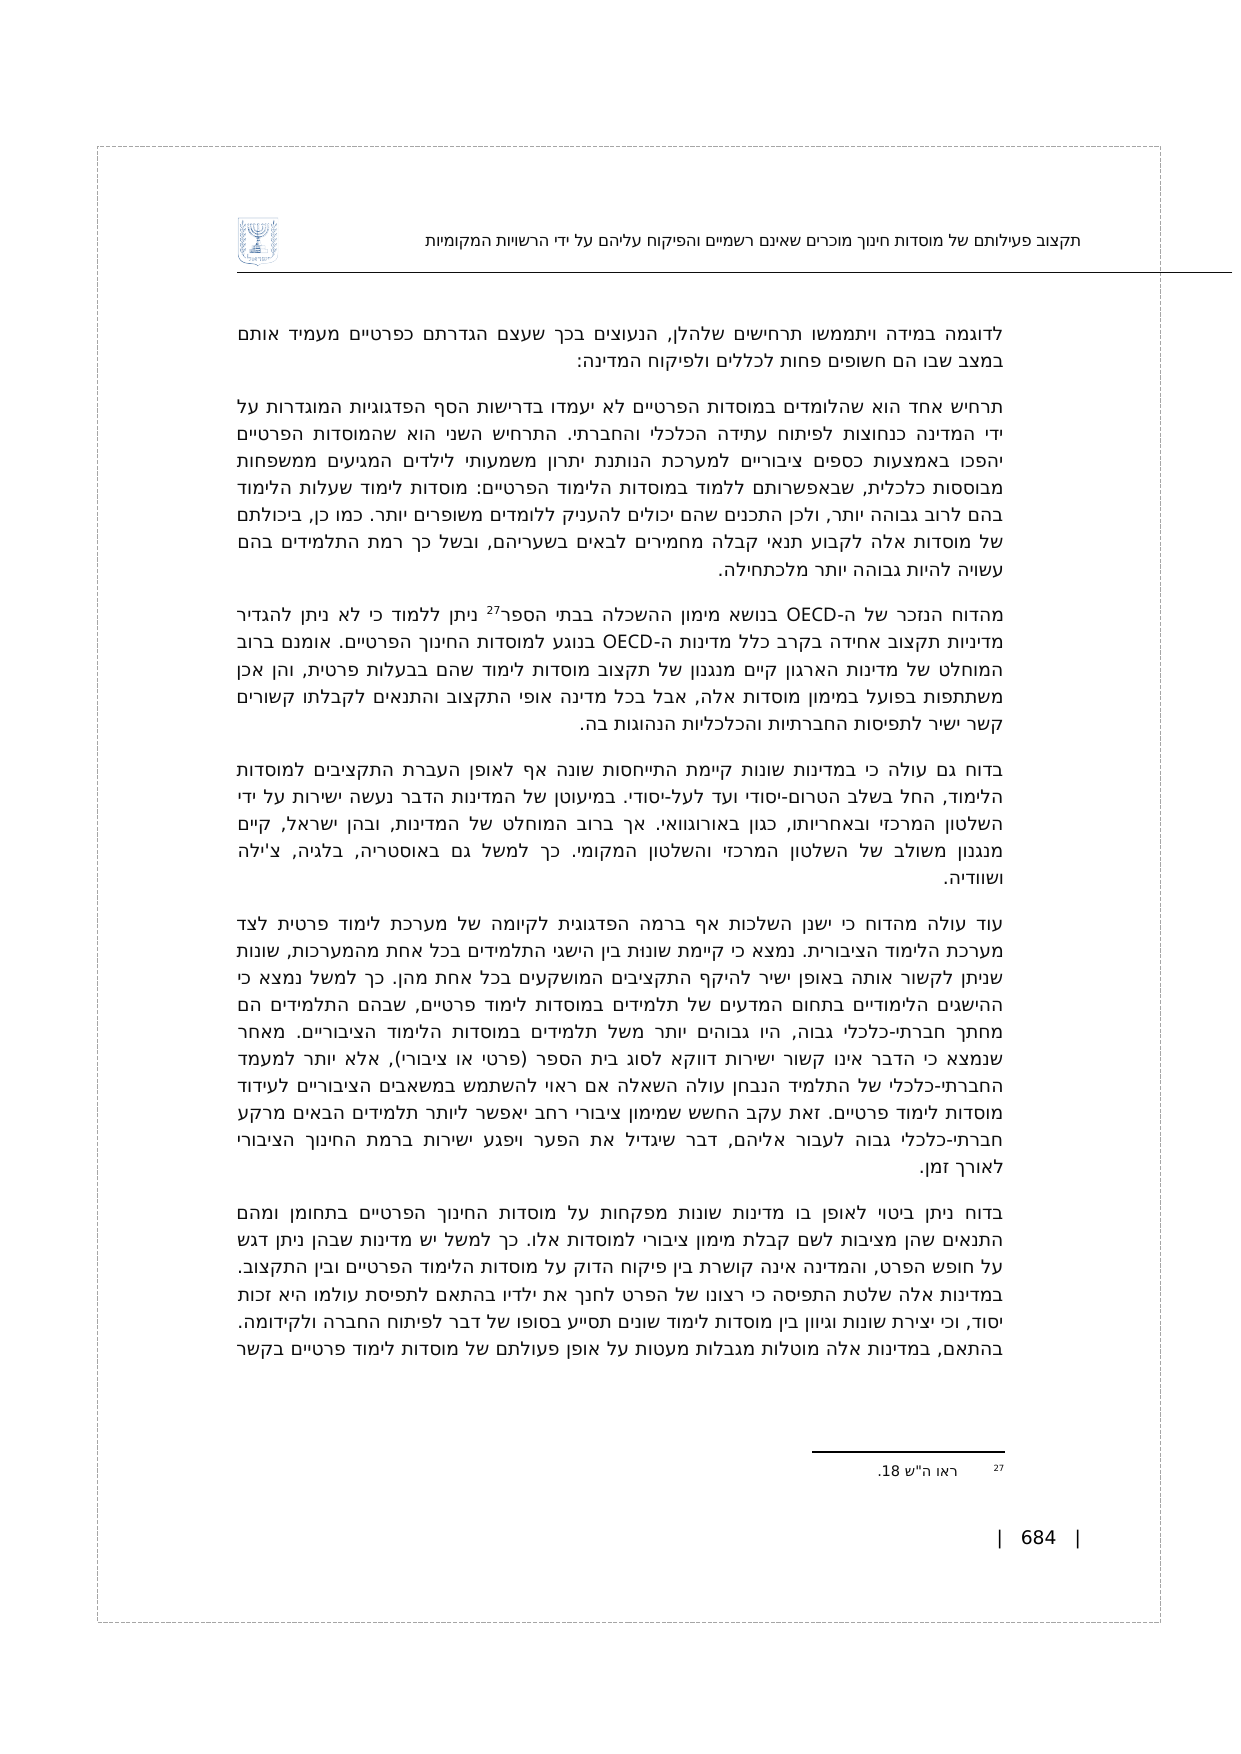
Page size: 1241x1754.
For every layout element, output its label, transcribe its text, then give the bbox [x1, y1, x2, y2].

text תרחיש אחד הוא שהלומדים במוסדות הפרטיים לא יעמדו בדרישות הסף הפדגוגיות המוגדרות על ידי המדינה כנחוצות לפיתוח עתידה הכלכלי והחברתי. התרחיש השני הוא שהמוסדות הפרטיים יהפכו באמצעות כספים ציבוריים למערכת הנותנת יתרון משמעותי לילדים המגיעים ממשפחות מבוססות כלכלית, שבאפשרותם ללמוד במוסדות הלימוד הפרטיים: מוסדות לימוד שעלות הלימוד בהם לרוב גבוהה יותר, ולכן התכנים שהם יכולים להעניק ללומדים משופרים יותר. כמו כן, ביכולתם של מוסדות אלה לקבוע תנאי קבלה מחמירים לבאים בשעריהם, ובשל כך רמת התלמידים בהם עשויה להיות גבוהה יותר מלכתחילה. [236, 392, 1004, 581]
text מהדוח הנזכר של ה-OECD בנושא מימון ההשכלה בבתי הספר ניתן ללמוד כי לא ניתן להגדיר מדיניות תקצוב אחידה בקרב כלל מדינות ה-OECD בנוגע למוסדות החינוך הפרטיים. אומנם ברוב המוחלט של מדינות הארגון קיים מנגנון של תקצוב מוסדות לימוד שהם בבעלות פרטית, והן אכן משתתפות בפועל במימון מוסדות אלה, אבל בכל מדינה אופי התקצוב והתנאים לקבלתו קשורים קשר ישיר לתפיסות החברתיות והכלכליות הנהוגות בה. [236, 600, 1004, 736]
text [236, 319, 1004, 373]
text עוד עולה מהדוח כי ישנן השלכות אף ברמה הפדגוגית לקיומה של מערכת לימוד פרטית לצד מערכת הלימוד הציבורית. נמצא כי קיימת שונוּת בין הישגי התלמידים בכל אחת מהמערכות, שונות שניתן לקשור אותה באופן ישיר להיקף התקציבים המושקעים בכל אחת מהן. כך למשל נמצא כי ההישגים הלימודיים בתחום המדעים של תלמידים במוסדות לימוד פרטיים, שבהם התלמידים הם מחתך חברתי-כלכלי גבוה, היו גבוהים יותר משל תלמידים במוסדות הלימוד הציבוריים. מאחר שנמצא כי הדבר אינו קשור ישירות דווקא לסוג בית הספר (פרטי או ציבורי), אלא יותר למעמד החברתי-כלכלי של התלמיד הנבחן עולה השאלה אם ראוי להשתמש במשאבים הציבוריים לעידוד מוסדות לימוד פרטיים. זאת עקב החשש שמימון ציבורי רחב יאפשר ליותר תלמידים הבאים מרקע חברתי-כלכלי גבוה לעבור אליהם, דבר שיגדיל את הפער ויפגע ישירות ברמת החינוך הציבורי לאורך זמן. [236, 908, 1004, 1179]
text בדוח גם עולה כי במדינות שונות קיימת התייחסות שונה אף לאופן העברת התקציבים למוסדות הלימוד, החל בשלב הטרום-יסודי ועד לעל-יסודי. במיעוטן של המדינות הדבר נעשה ישירות על ידי השלטון המרכזי ובאחריותו, כגון באורוגוואי. אך ברוב המוחלט של המדינות, ובהן ישראל, קיים מנגנון משולב של השלטון המרכזי והשלטון המקומי. כך למשל גם באוסטריה, בלגיה, צ'ילה ושוודיה. [236, 754, 1004, 890]
